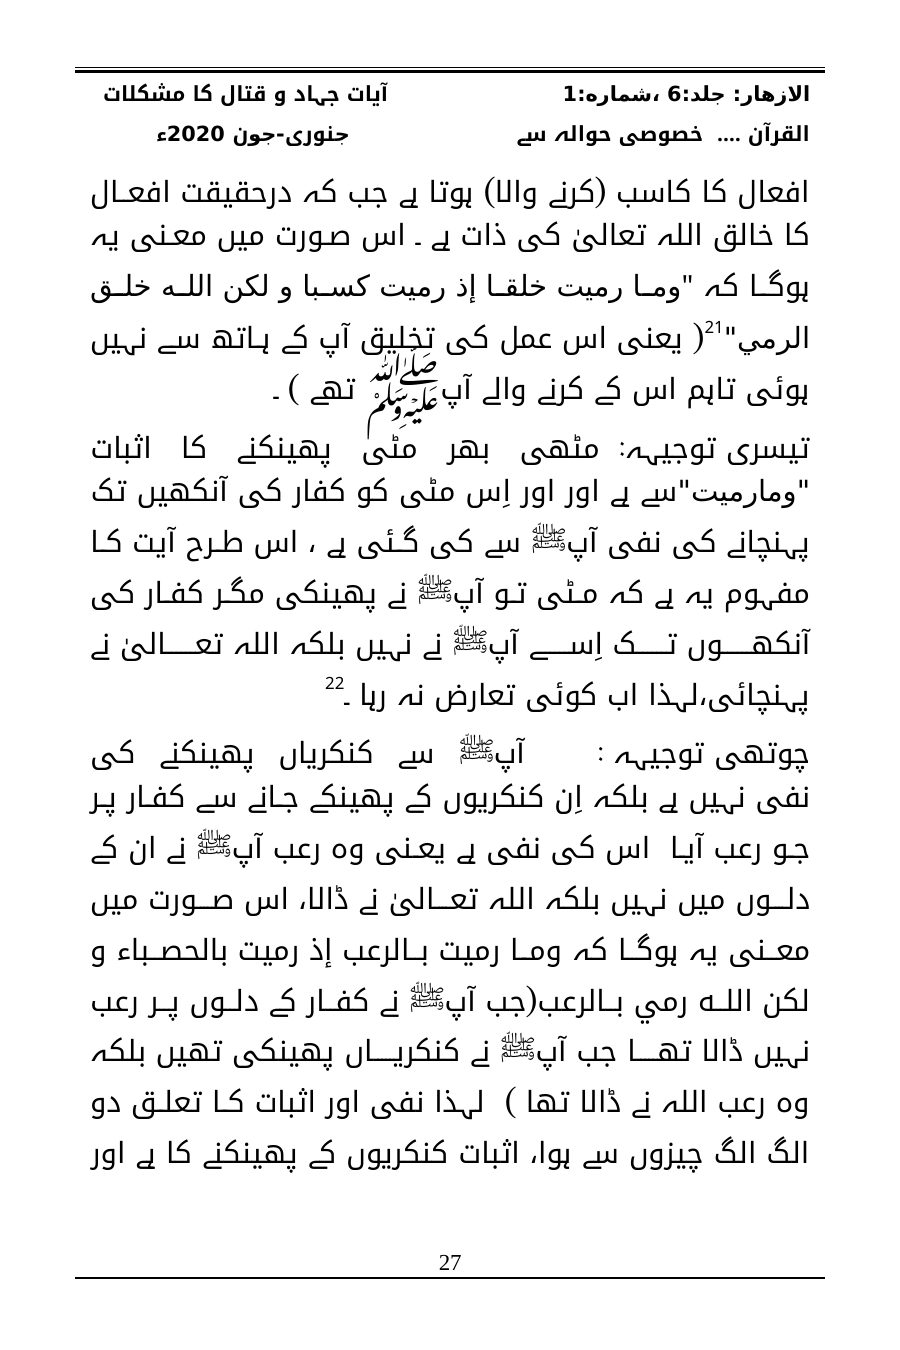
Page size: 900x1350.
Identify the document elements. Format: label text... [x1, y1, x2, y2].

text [90, 162, 810, 418]
text تيسری توجیہہ: مٹھی بھر مٹی پھینکنے کا اثبات "ومارميت"سے ہے اور اور اِس مٹی کو کفار کی آنکھیں تک پہنچانے کی نفی آپﷺ سے کی گئی ہے ، اس طرح آیت کا مفہوم یہ ہے کہ مٹی تو آپﷺ نے پھینکی مگر کفار کی آنکھوں تک اِسے آپﷺ نے نہیں بلکہ اللہ تعالیٰ نے پہنچائی،لہذا اب کوئی تعارض نہ رہا ۔ [90, 418, 810, 723]
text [90, 723, 810, 1182]
